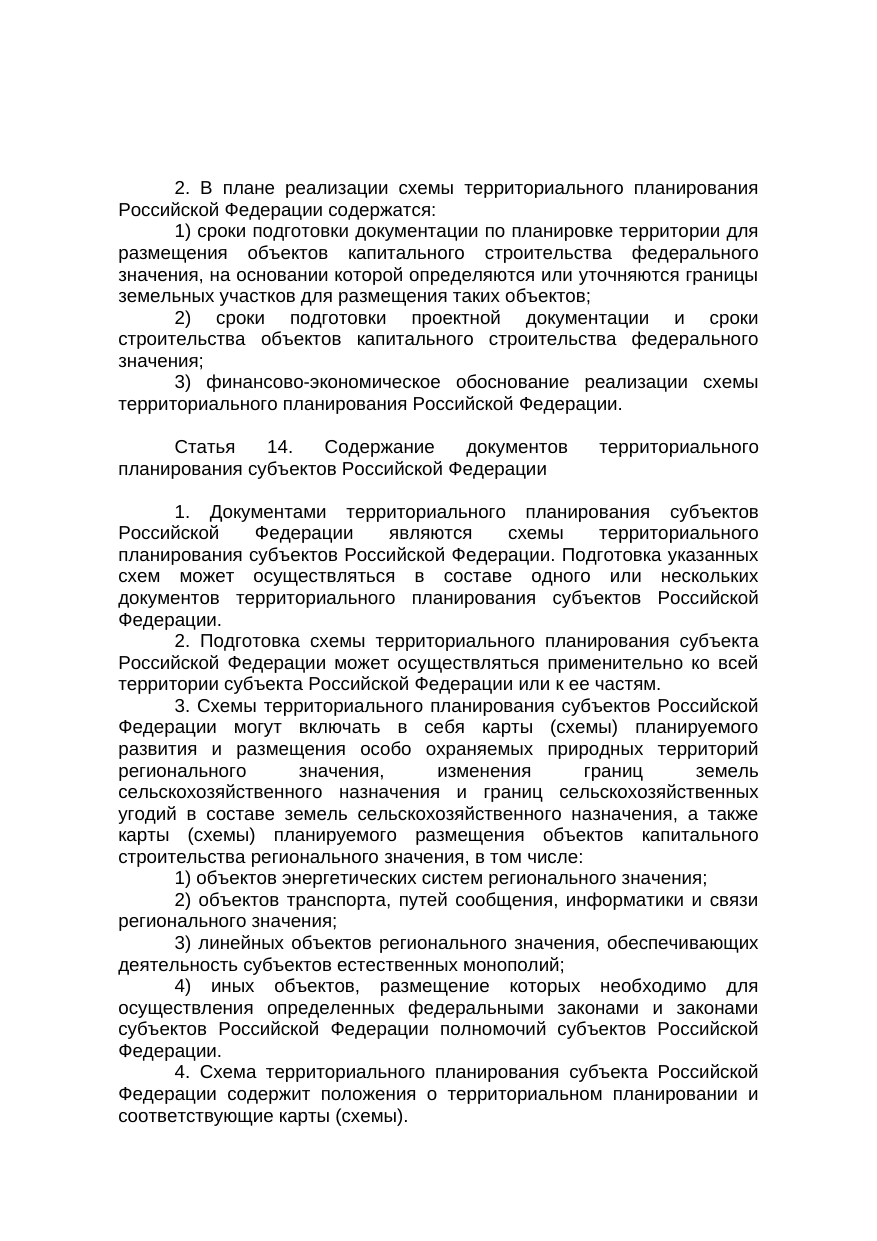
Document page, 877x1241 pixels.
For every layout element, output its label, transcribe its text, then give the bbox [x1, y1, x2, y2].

text 1) объектов энергетических систем регионального значения; [118, 867, 759, 889]
text 3) финансово-экономическое обоснование реализации схемы территориального планирования Российской Федерации. [118, 371, 759, 414]
text 3. Схемы территориального планирования субъектов Российской Федерации могут включать в себя карты (схемы) планируемого развития и размещения особо охраняемых природных территорий регионального значения, изменения границ земель сельскохозяйственного назначения и границ сельскохозяйственных угодий в составе земель сельскохозяйственного назначения, а также карты (схемы) планируемого размещения объектов капитального строительства регионального значения, в том числе: [118, 695, 759, 867]
text 2. Подготовка схемы территориального планирования субъекта Российской Федерации может осуществляться применительно ко всей территории субъекта Российской Федерации или к ее частям. [118, 630, 759, 695]
text 1. Документами территориального планирования субъектов Российской Федерации являются схемы территориального планирования субъектов Российской Федерации. Подготовка указанных схем может осуществляться в составе одного или нескольких документов территориального планирования субъектов Российской Федерации. [118, 501, 759, 630]
text 1) сроки подготовки документации по планировке территории для размещения объектов капитального строительства федерального значения, на основании которой определяются или уточняются границы земельных участков для размещения таких объектов; [118, 220, 759, 307]
text 4) иных объектов, размещение которых необходимо для осуществления определенных федеральными законами и законами субъектов Российской Федерации полномочий субъектов Российской Федерации. [118, 975, 759, 1061]
text 2) сроки подготовки проектной документации и сроки строительства объектов капитального строительства федерального значения; [118, 307, 759, 371]
text 3) линейных объектов регионального значения, обеспечивающих деятельность субъектов естественных монополий; [118, 932, 759, 975]
text Статья 14. Содержание документов территориального планирования субъектов Российской Федерации [118, 436, 759, 479]
text 4. Схема территориального планирования субъекта Российской Федерации содержит положения о территориальном планировании и соответствующие карты (схемы). [118, 1061, 759, 1126]
text 2. В плане реализации схемы территориального планирования Российской Федерации содержатся: [118, 177, 759, 220]
text 2) объектов транспорта, путей сообщения, информатики и связи регионального значения; [118, 889, 759, 932]
